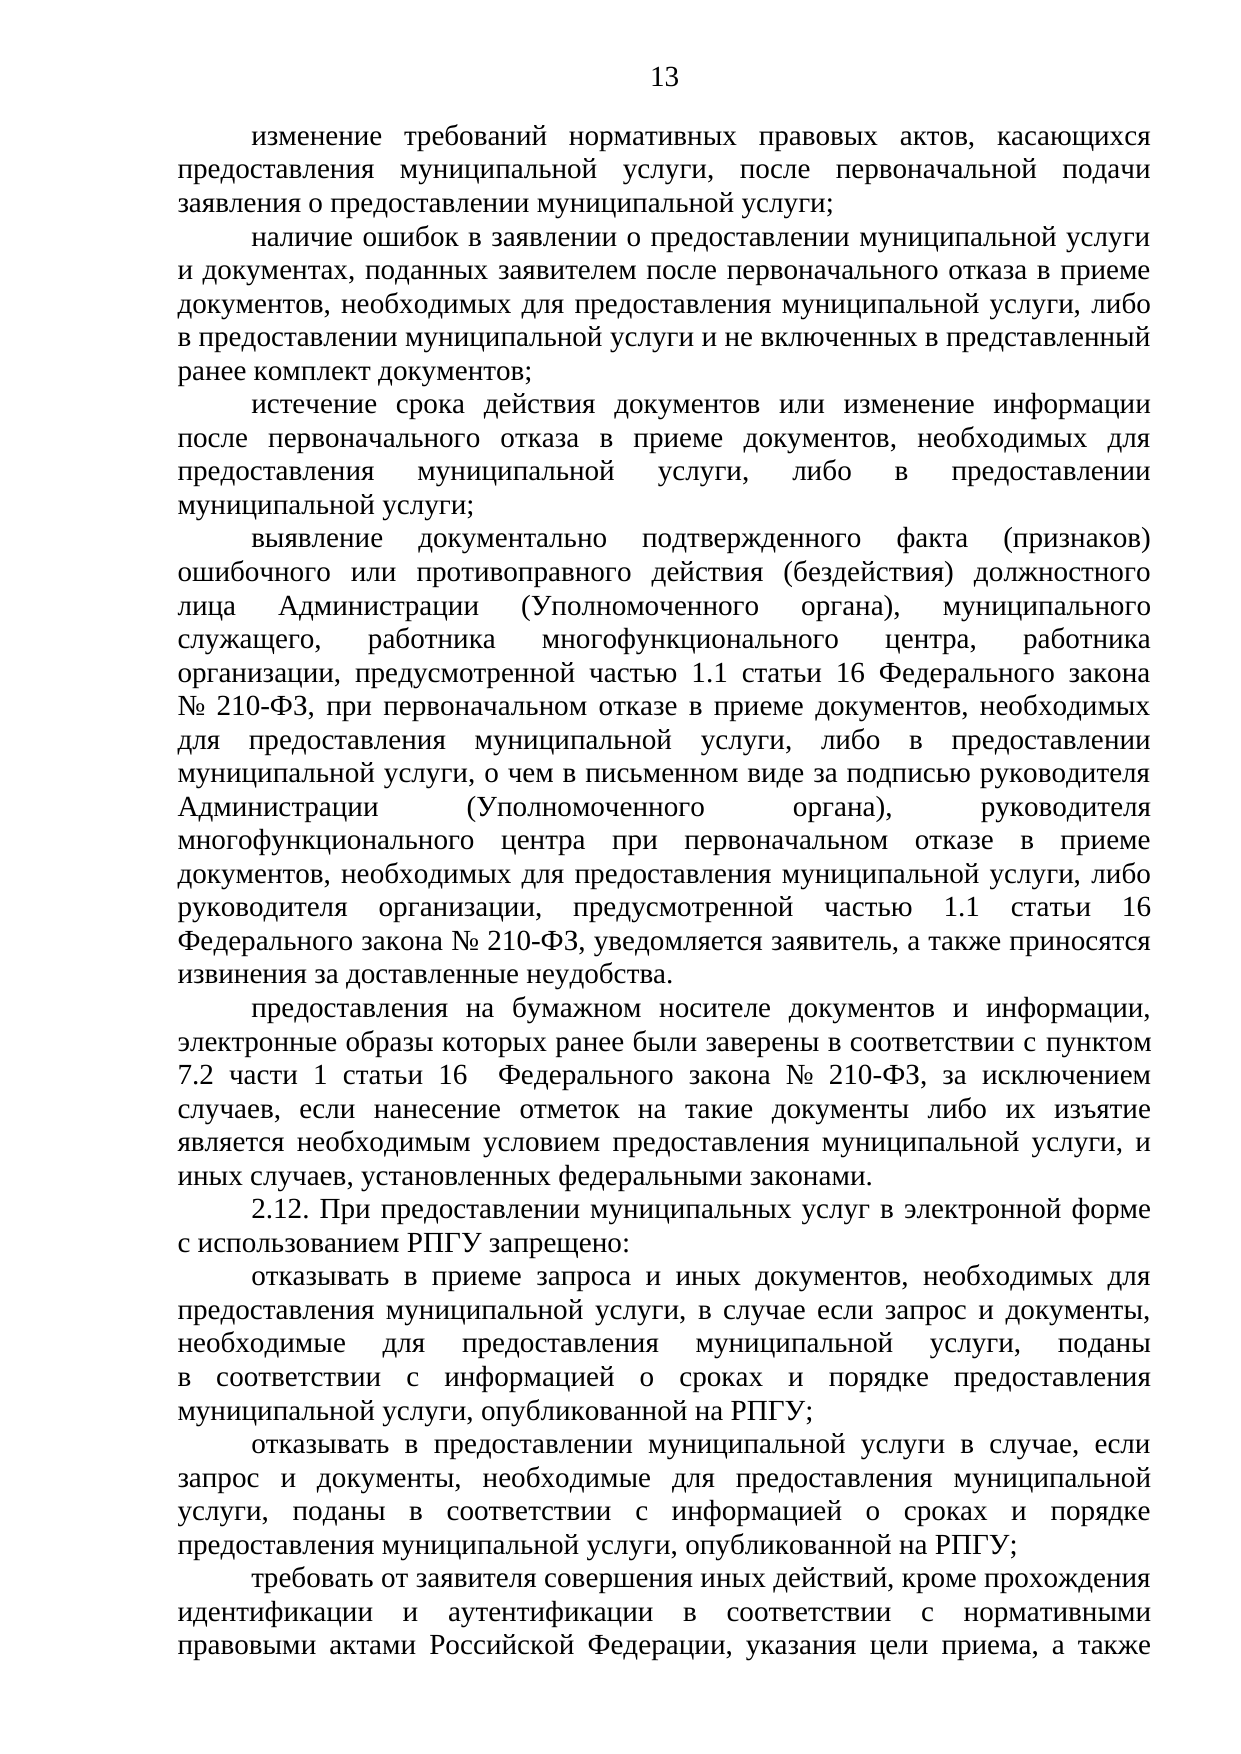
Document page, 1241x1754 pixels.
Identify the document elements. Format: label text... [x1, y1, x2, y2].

text предоставления на бумажном носителе документов и информации, электронные образы которых ранее были заверены в соответствии с пунктом 7.2 части 1 статьи 16 Федерального закона № 210-ФЗ, за исключением случаев, если нанесение отметок на такие документы либо их изъятие является необходимым условием предоставления муниципальной услуги, и иных случаев, установленных федеральными законами. [177, 990, 1152, 1191]
text истечение срока действия документов или изменение информации после первоначального отказа в приеме документов, необходимых для предоставления муниципальной услуги, либо в предоставлении муниципальной услуги; [177, 386, 1152, 521]
text 2.12. При предоставлении муниципальных услуг в электронной форме с использованием РПГУ запрещено: [177, 1191, 1152, 1258]
text наличие ошибок в заявлении о предоставлении муниципальной услуги и документах, поданных заявителем после первоначального отказа в приеме документов, необходимых для предоставления муниципальной услуги, либо в предоставлении муниципальной услуги и не включенных в представленный ранее комплект документов; [177, 219, 1152, 386]
text отказывать в предоставлении муниципальной услуги в случае, если запрос и документы, необходимые для предоставления муниципальной услуги, поданы в соответствии с информацией о сроках и порядке предоставления муниципальной услуги, опубликованной на РПГУ; [177, 1426, 1152, 1560]
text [177, 1560, 1152, 1661]
text отказывать в приеме запроса и иных документов, необходимых для предоставления муниципальной услуги, в случае если запрос и документы, необходимые для предоставления муниципальной услуги, поданы в соответствии с информацией о сроках и порядке предоставления муниципальной услуги, опубликованной на РПГУ; [177, 1258, 1152, 1426]
text изменение требований нормативных правовых актов, касающихся предоставления муниципальной услуги, после первоначальной подачи заявления о предоставлении муниципальной услуги; [177, 118, 1152, 219]
text выявление документально подтвержденного факта (признаков) ошибочного или противоправного действия (бездействия) должностного лица Администрации (Уполномоченного органа), муниципального служащего, работника многофункционального центра, работника организации, предусмотренной частью 1.1 статьи 16 Федерального закона № 210-ФЗ, при первоначальном отказе в приеме документов, необходимых для предоставления муниципальной услуги, либо в предоставлении муниципальной услуги, о чем в письменном виде за подписью руководителя Администрации (Уполномоченного органа), руководителя многофункционального центра при первоначальном отказе в приеме документов, необходимых для предоставления муниципальной услуги, либо руководителя организации, предусмотренной частью 1.1 статьи 16 Федерального закона № 210-ФЗ, уведомляется заявитель, а также приносятся извинения за доставленные неудобства. [177, 521, 1152, 990]
